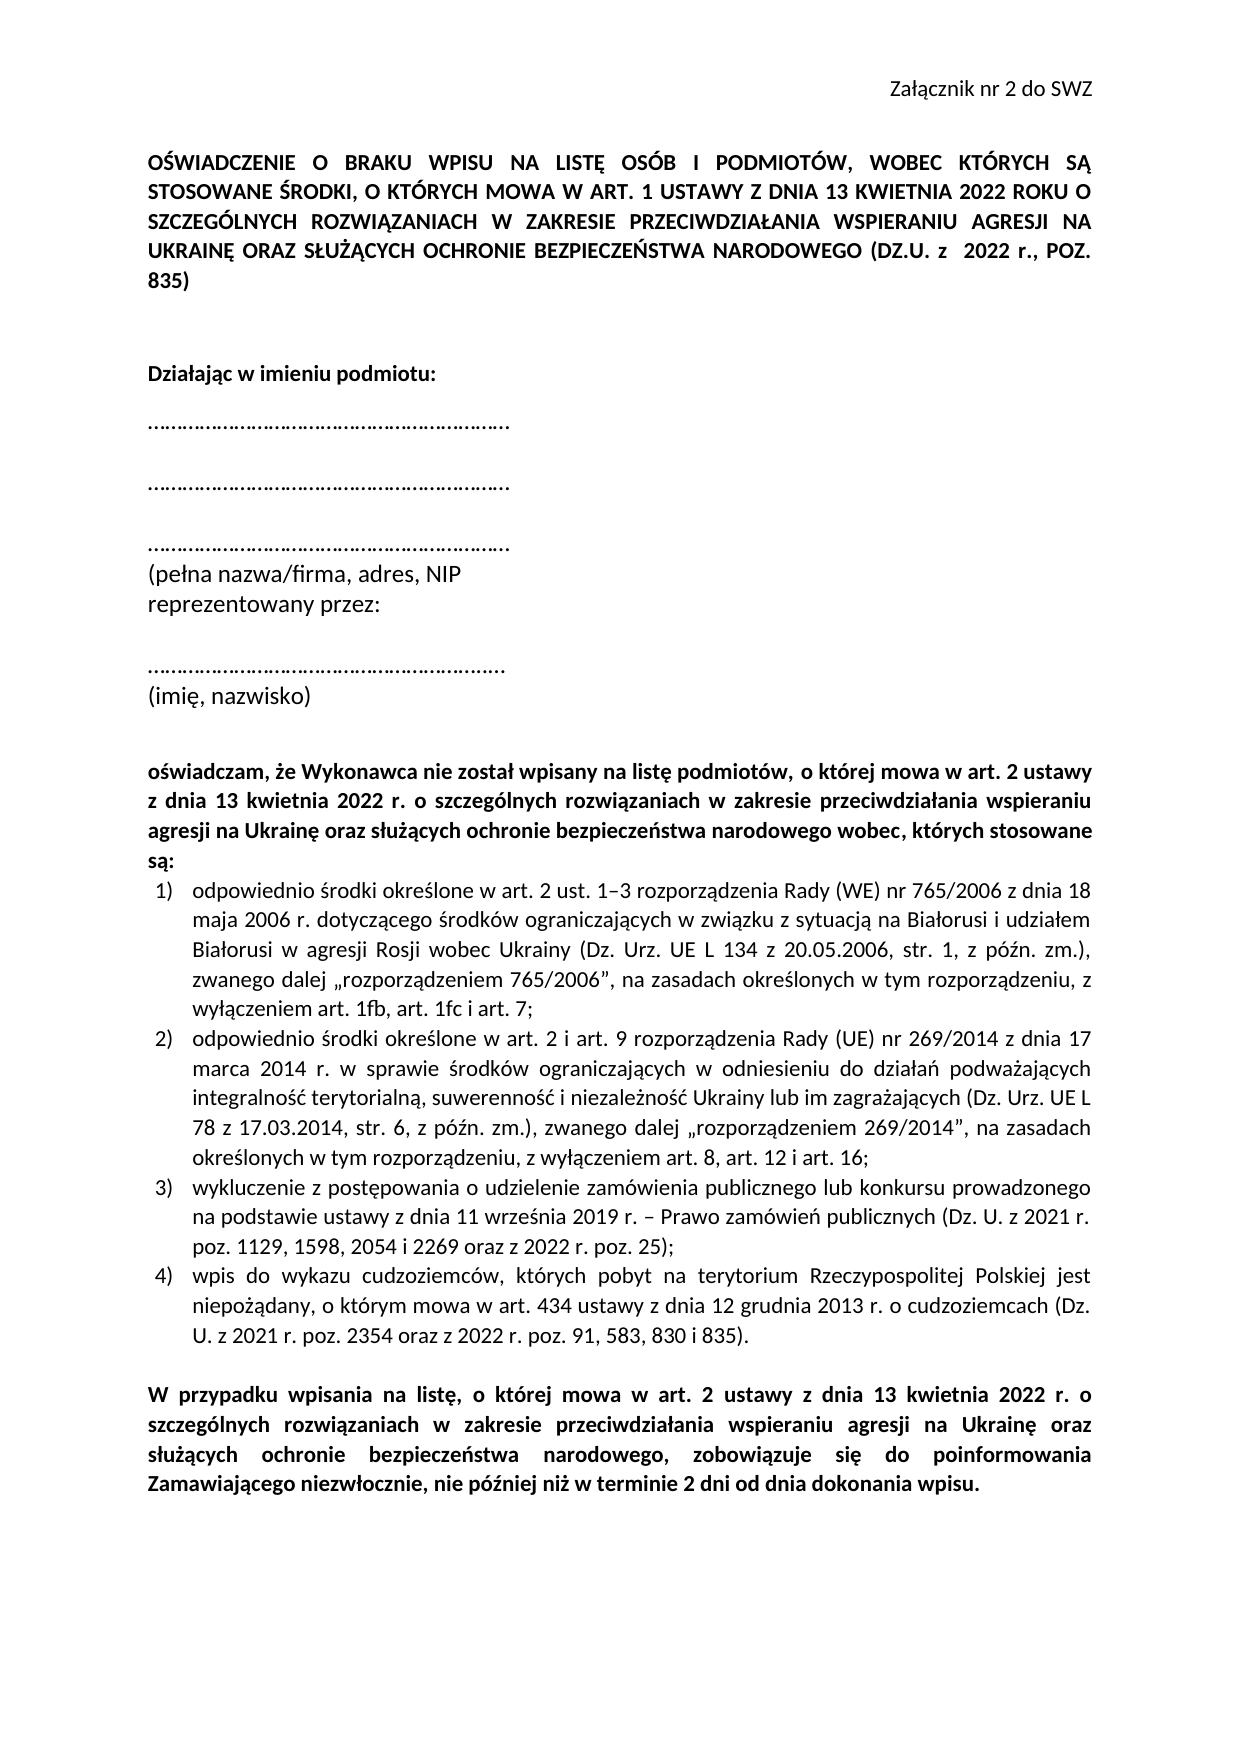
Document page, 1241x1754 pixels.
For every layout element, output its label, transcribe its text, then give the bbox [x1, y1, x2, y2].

list odpowiednio środki określone w art. 2 i art. 9 rozporządzenia Rady (UE) nr 269/2014 z dnia 17 marca 2014 r. w sprawie środków ograniczających w odniesieniu do działań podważających integralność terytorialną, suwerenność i niezależność Ukrainy lub im zagrażających (Dz. Urz. UE L 78 z 17.03.2014, str. 6, z późn. zm.), zwanego dalej „rozporządzeniem 269/2014”, na zasadach określonych w tym rozporządzeniu, z wyłączeniem art. 8, art. 12 i art. 16; [154, 1024, 1093, 1171]
list wykluczenie z postępowania o udzielenie zamówienia publicznego lub konkursu prowadzonego na podstawie ustawy z dnia 11 września 2019 r. – Prawo zamówień publicznych (Dz. U. z 2021 r. poz. 1129, 1598, 2054 i 2269 oraz z 2022 r. poz. 25); [154, 1173, 1093, 1260]
text reprezentowany przez: [148, 588, 1093, 619]
list wpis do wykazu cudzoziemców, których pobyt na terytorium Rzeczypospolitej Polskiej jest niepożądany, o którym mowa w art. 434 ustawy z dnia 12 grudnia 2013 r. o cudzoziemcach (Dz. U. z 2021 r. poz. 2354 oraz z 2022 r. poz. 91, 583, 830 i 835). [154, 1262, 1093, 1349]
text W przypadku wpisania na listę, o której mowa w art. 2 ustawy z dnia 13 kwietnia 2022 r. o szczególnych rozwiązaniach w zakresie przeciwdziałania wspieraniu agresji na Ukrainę oraz służących ochronie bezpieczeństwa narodowego, zobowiązuje się do poinformowania Zamawiającego niezwłocznie, nie później niż w terminie 2 dni od dnia dokonania wpisu. [148, 1380, 1093, 1497]
text …………………………………………………..… [148, 649, 1093, 680]
text oświadczam, że Wykonawca nie został wpisany na listę podmiotów, o której mowa w art. 2 ustawy z dnia 13 kwietnia 2022 r. o szczególnych rozwiązaniach w zakresie przeciwdziałania wspieraniu agresji na Ukrainę oraz służących ochronie bezpieczeństwa narodowego wobec, których stosowane są: [148, 757, 1093, 874]
text (imię, nazwisko) [148, 680, 1093, 711]
list odpowiednio środki określone w art. 2 ust. 1–3 rozporządzenia Rady (WE) nr 765/2006 z dnia 18 maja 2006 r. dotyczącego środków ograniczających w związku z sytuacją na Białorusi i udziałem Białorusi w agresji Rosji wobec Ukrainy (Dz. Urz. UE L 134 z 20.05.2006, str. 1, z późn. zm.), zwanego dalej „rozporządzeniem 765/2006”, na zasadach określonych w tym rozporządzeniu, z wyłączeniem art. 1fb, art. 1fc i art. 7; [154, 876, 1093, 1022]
text (pełna nazwa/firma, adres, NIP [148, 558, 1093, 588]
text ……………………………………………………… [148, 405, 1093, 436]
text ……………………………………………………… [148, 527, 1093, 558]
text Działając w imieniu podmiotu: [148, 359, 1093, 387]
text ……………………………………………………… [148, 466, 1093, 497]
text OŚWIADCZENIE O BRAKU WPISU NA LISTĘ OSÓB I PODMIOTÓW, WOBEC KTÓRYCH SĄ STOSOWANE ŚRODKI, O KTÓRYCH MOWA W ART. 1 USTAWY Z DNIA 13 KWIETNIA 2022 ROKU O SZCZEGÓLNYCH ROZWIĄZANIACH W ZAKRESIE PRZECIWDZIAŁANIA WSPIERANIU AGRESJI NA UKRAINĘ ORAZ SŁUŻĄCYCH OCHRONIE BEZPIECZEŃSTWA NARODOWEGO (DZ.U. z 2022 r., POZ. 835) [148, 148, 1093, 294]
